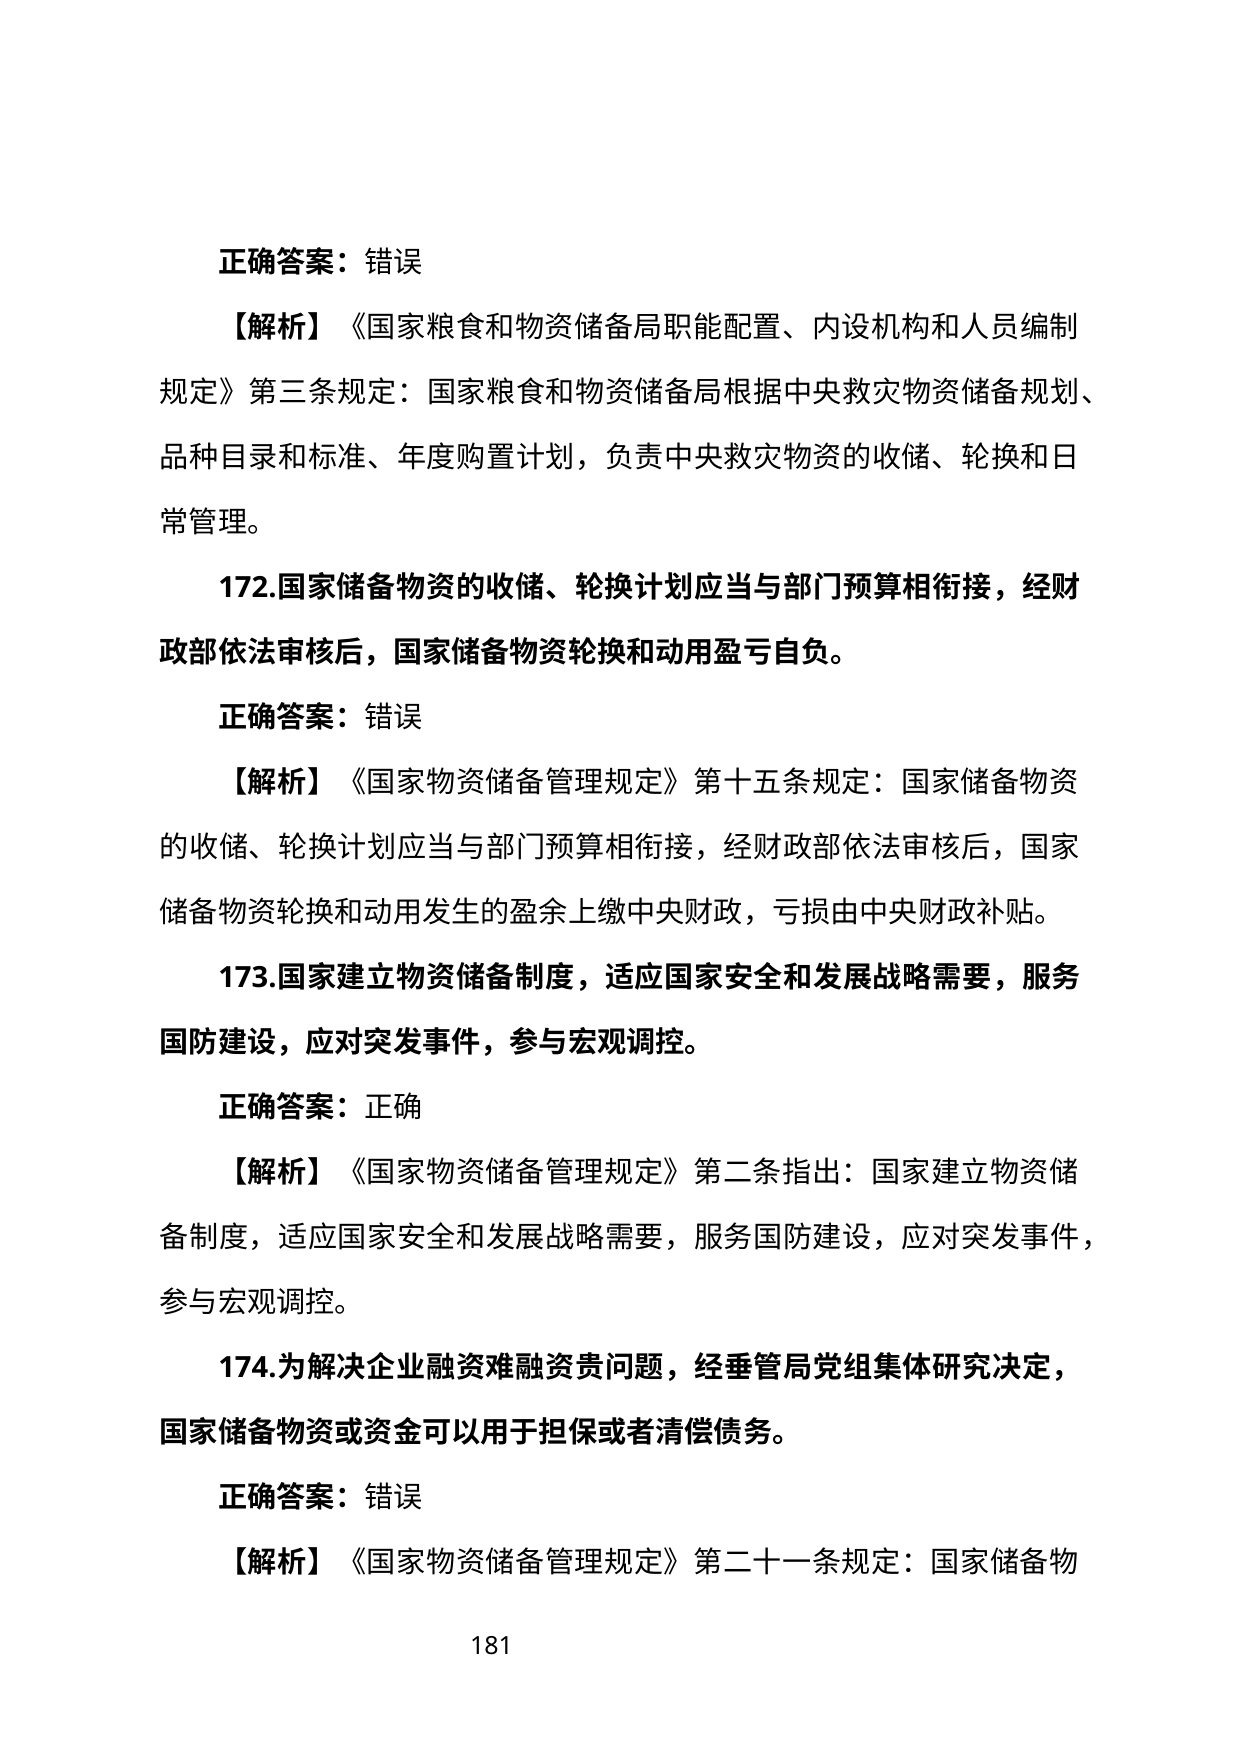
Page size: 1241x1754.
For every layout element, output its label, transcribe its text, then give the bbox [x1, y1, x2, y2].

text 【解析】《国家粮食和物资储备局职能配置、内设机构和人员编制规定》第三条规定：国家粮食和物资储备局根据中央救灾物资储备规划、品种目录和标准、年度购置计划，负责中央救灾物资的收储、轮换和日常管理。 [159, 292, 1081, 552]
text 174.为解决企业融资难融资贵问题，经垂管局党组集体研究决定，国家储备物资或资金可以用于担保或者清偿债务。 [159, 1332, 1081, 1462]
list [159, 1527, 1081, 1592]
text 正确答案：正确 [159, 1072, 1081, 1137]
text 正确答案：错误 [159, 227, 1081, 292]
text 【解析】《国家物资储备管理规定》第二条指出：国家建立物资储备制度，适应国家安全和发展战略需要，服务国防建设，应对突发事件，参与宏观调控。 [159, 1137, 1081, 1332]
text 173.国家建立物资储备制度，适应国家安全和发展战略需要，服务国防建设，应对突发事件，参与宏观调控。 [159, 942, 1081, 1072]
text 正确答案：错误 [159, 682, 1081, 747]
text 【解析】《国家物资储备管理规定》第十五条规定：国家储备物资的收储、轮换计划应当与部门预算相衔接，经财政部依法审核后，国家储备物资轮换和动用发生的盈余上缴中央财政，亏损由中央财政补贴。 [159, 747, 1081, 942]
text 172.国家储备物资的收储、轮换计划应当与部门预算相衔接，经财政部依法审核后，国家储备物资轮换和动用盈亏自负。 [159, 552, 1081, 682]
text 正确答案：错误 [159, 1462, 1081, 1527]
